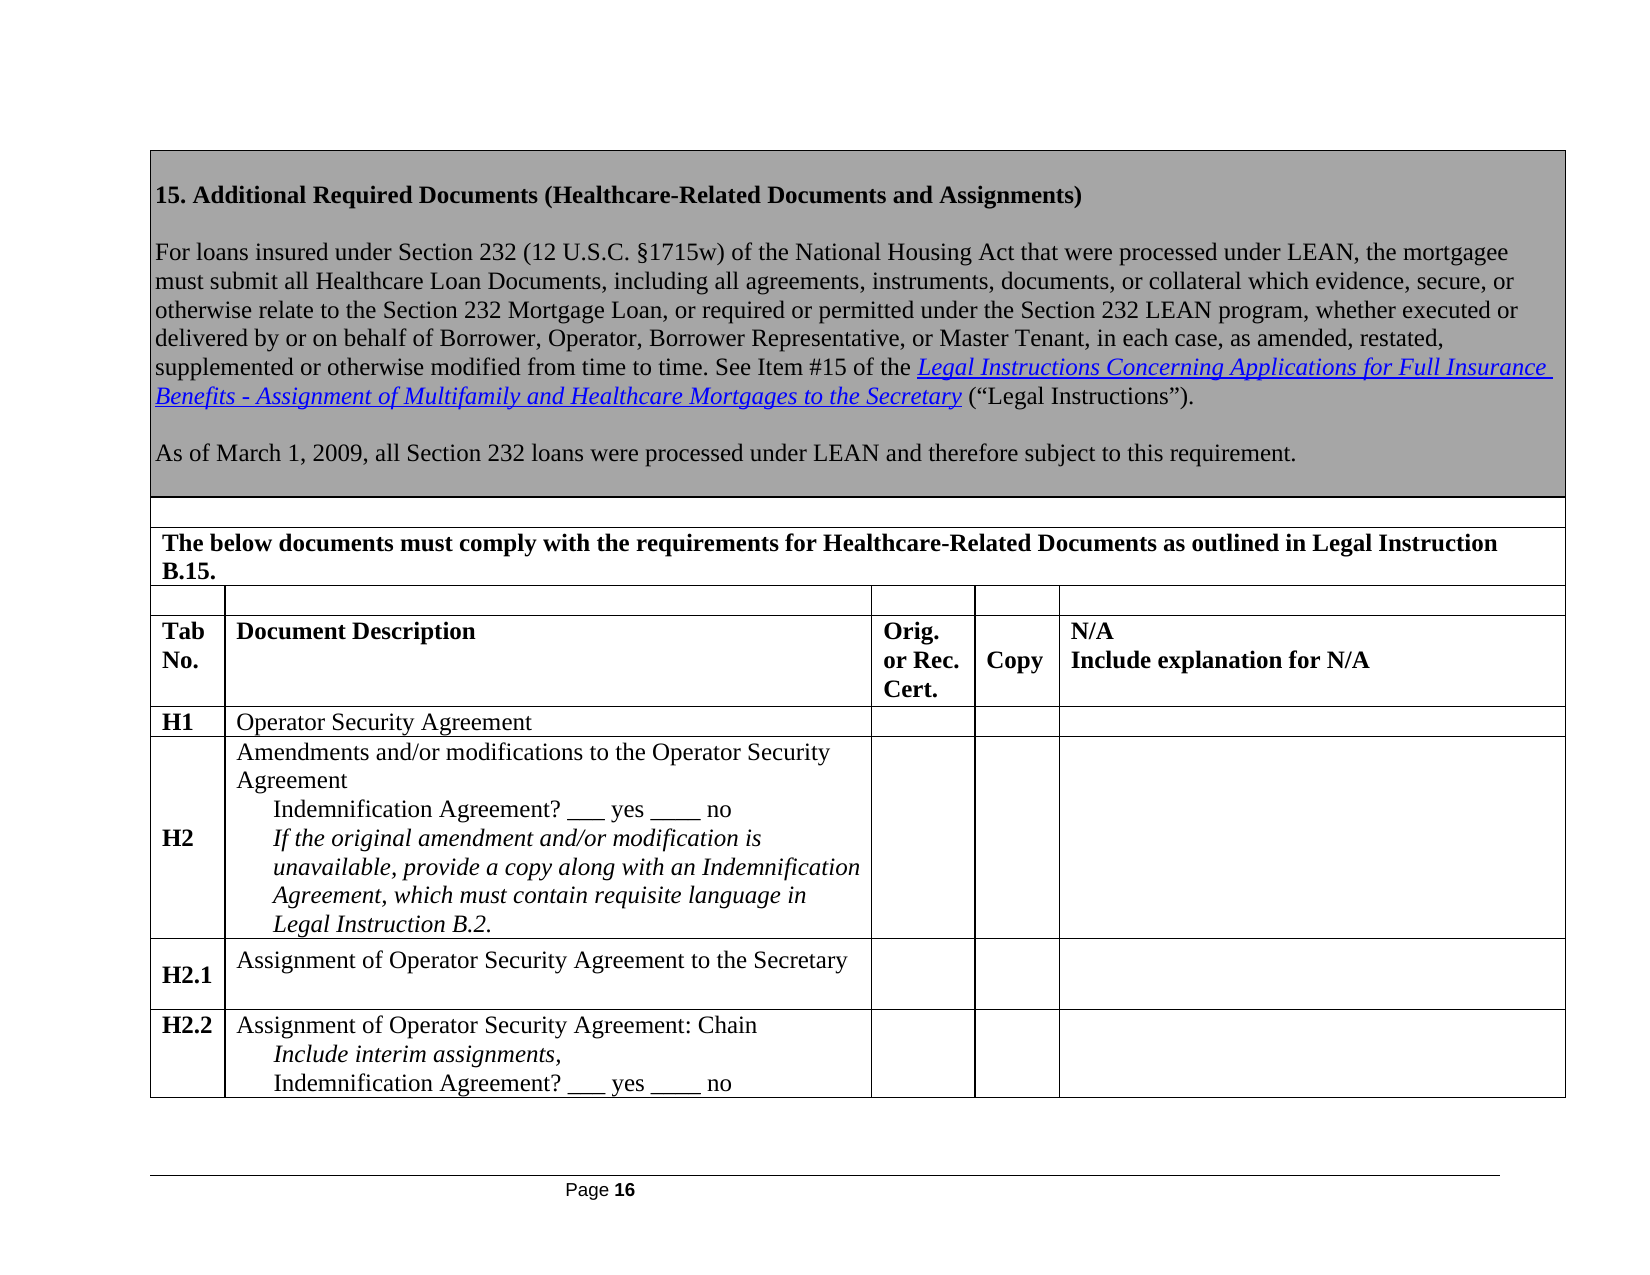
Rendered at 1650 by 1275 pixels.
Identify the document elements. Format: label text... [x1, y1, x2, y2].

table_cell [872, 586, 974, 615]
table_cell [1060, 939, 1565, 1009]
table_cell Copy [976, 616, 1059, 706]
table_cell [976, 737, 1059, 938]
table_cell [872, 1010, 974, 1097]
table_cell [872, 939, 974, 1009]
table_cell [872, 737, 974, 938]
table_cell [976, 939, 1059, 1009]
table_cell H2.1 [151, 939, 224, 1009]
table_cell [151, 586, 224, 615]
table_cell The below documents must comply with the requirements for Healthcare-Related Documents as outlined in Legal Instruction B.15. [151, 528, 1565, 585]
table_cell [226, 586, 871, 615]
table_cell Orig. or Rec. Cert. [872, 616, 974, 706]
table_cell N/A Include explanation for N/A [1060, 616, 1565, 706]
table_cell H1 [151, 707, 224, 736]
table_cell [1060, 1010, 1565, 1097]
table_cell H2 [151, 737, 224, 938]
table_header [151, 498, 1565, 527]
table_cell [976, 707, 1059, 736]
table_cell [1060, 707, 1565, 736]
table_header 15. Additional Required Documents (Healthcare-Related Documents and Assignments) For loans insured under Section 232 (12 U.S.C. §1715w) of the National Housing Act that were processed under LEAN, the mortgagee must submit all Healthcare Loan Documents, including all agreements, instruments, documents, or collateral which evidence, secure, or otherwise relate to the Section 232 Mortgage Loan, or required or permitted under the Section 232 LEAN program, whether executed or delivered by or on behalf of Borrower, Operator, Borrower Representative, or Master Tenant, in each case, as amended, restated, supplemented or otherwise modified from time to time. See Item #15 of the Legal Instructions Concerning Applications for Full Insurance Benefits - Assignment of Multifamily and Healthcare Mortgages to the Secretary (“Legal Instructions”). As of March 1, 2009, all Section 232 loans were processed under LEAN and therefore subject to this requirement. [151, 151, 1565, 496]
table_cell [976, 1010, 1059, 1097]
table_cell Assignment of Operator Security Agreement to the Secretary [226, 939, 871, 1009]
table_cell Operator Security Agreement [226, 707, 871, 736]
table_cell [1060, 586, 1565, 615]
table_cell [1060, 737, 1565, 938]
table_cell [976, 586, 1059, 615]
table_cell Tab No. [151, 616, 224, 706]
table_cell Amendments and/or modifications to the Operator Security Agreement [226, 737, 871, 938]
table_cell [226, 1010, 871, 1097]
table_cell Document Description [226, 616, 871, 706]
table_cell H2.2 [151, 1010, 224, 1097]
table_cell [872, 707, 974, 736]
